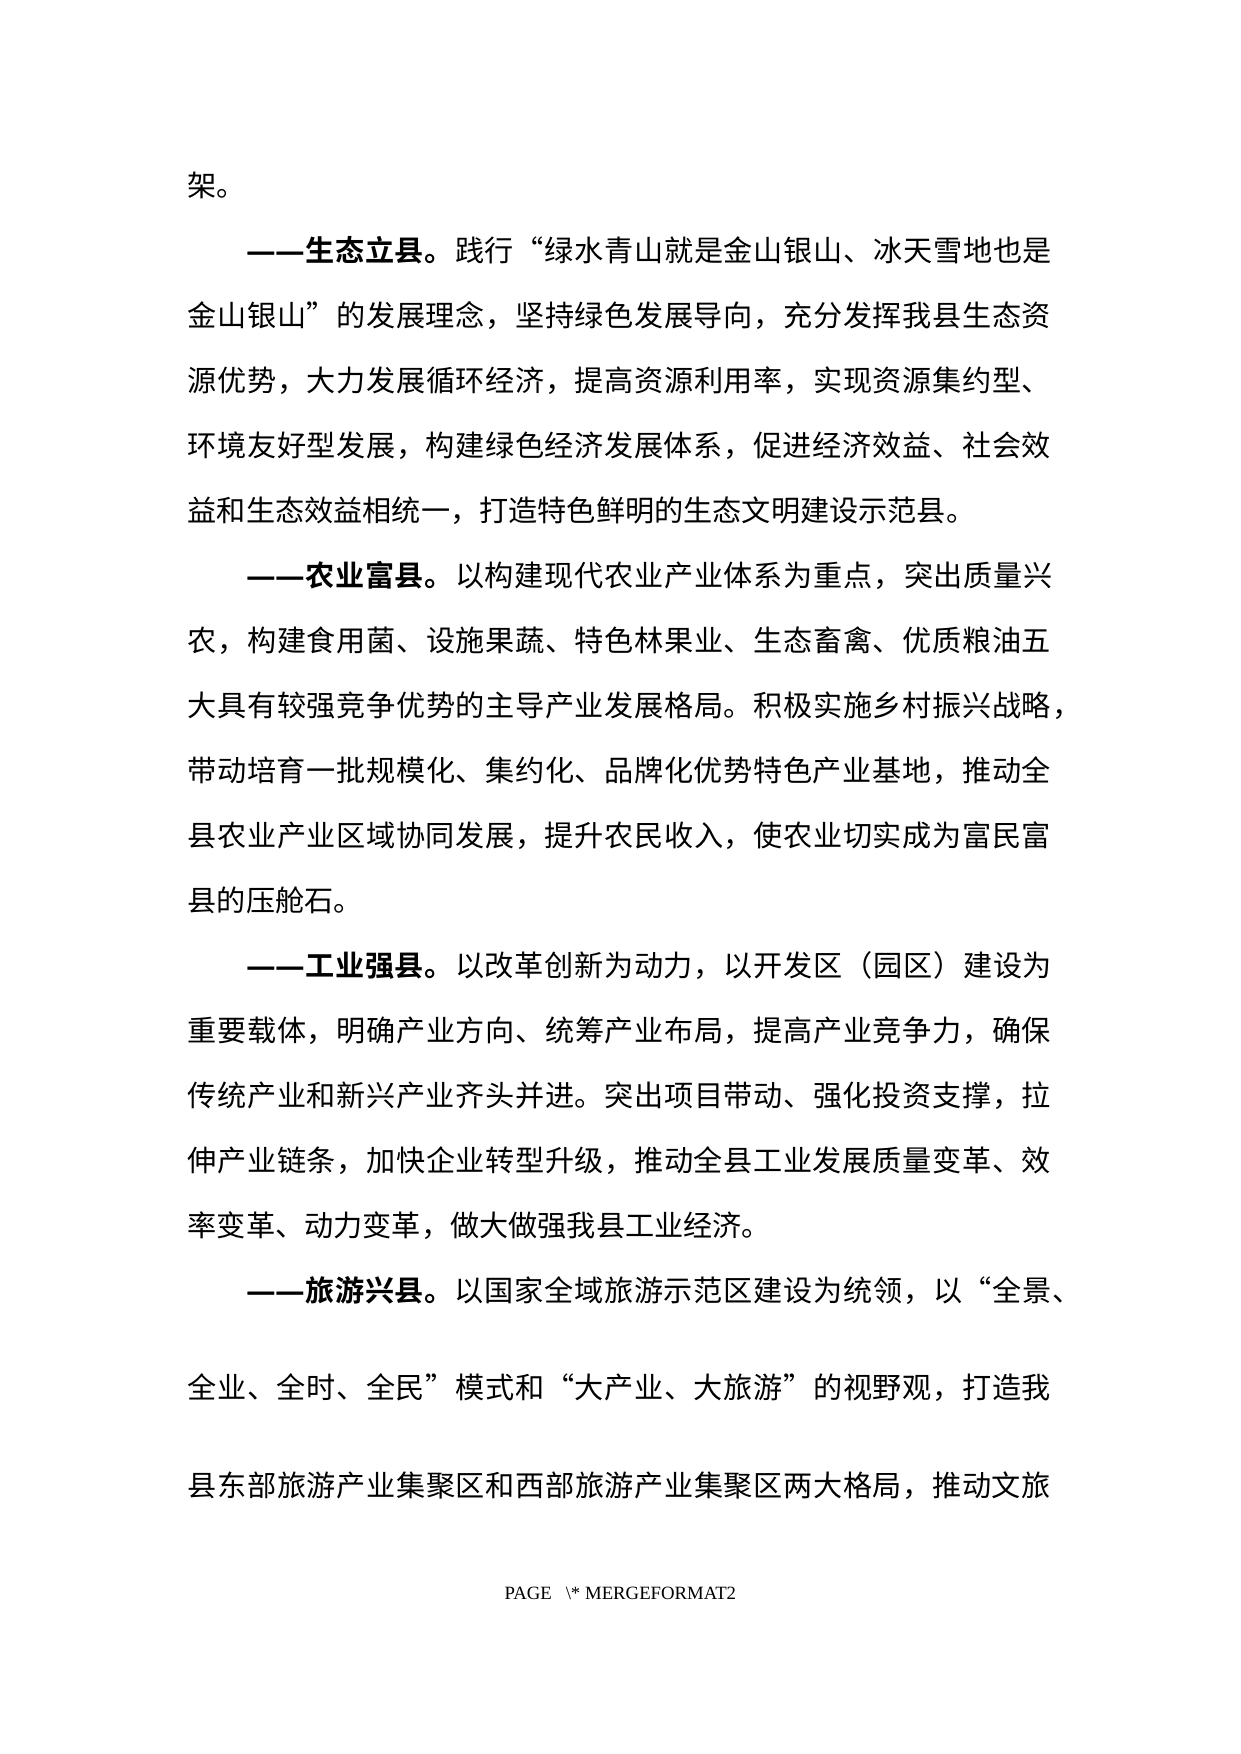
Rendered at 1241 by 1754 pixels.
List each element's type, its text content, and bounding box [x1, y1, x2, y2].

text ——工业强县。以改革创新为动力，以开发区（园区）建设为重要载体，明确产业方向、统筹产业布局，提高产业竞争力，确保传统产业和新兴产业齐头并进。突出项目带动、强化投资支撑，拉伸产业链条，加快企业转型升级，推动全县工业发展质量变革、效率变革、动力变革，做大做强我县工业经济。 [187, 931, 1053, 1256]
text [187, 151, 1053, 216]
text ——农业富县。以构建现代农业产业体系为重点，突出质量兴农，构建食用菌、设施果蔬、特色林果业、生态畜禽、优质粮油五大具有较强竞争优势的主导产业发展格局。积极实施乡村振兴战略，带动培育一批规模化、集约化、品牌化优势特色产业基地，推动全县农业产业区域协同发展，提升农民收入，使农业切实成为富民富县的压舱石。 [187, 541, 1053, 931]
text ——生态立县。践行“绿水青山就是金山银山、冰天雪地也是金山银山”的发展理念，坚持绿色发展导向，充分发挥我县生态资源优势，大力发展循环经济，提高资源利用率，实现资源集约型、环境友好型发展，构建绿色经济发展体系，促进经济效益、社会效益和生态效益相统一，打造特色鲜明的生态文明建设示范县。 [187, 216, 1053, 541]
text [187, 1256, 1053, 1516]
